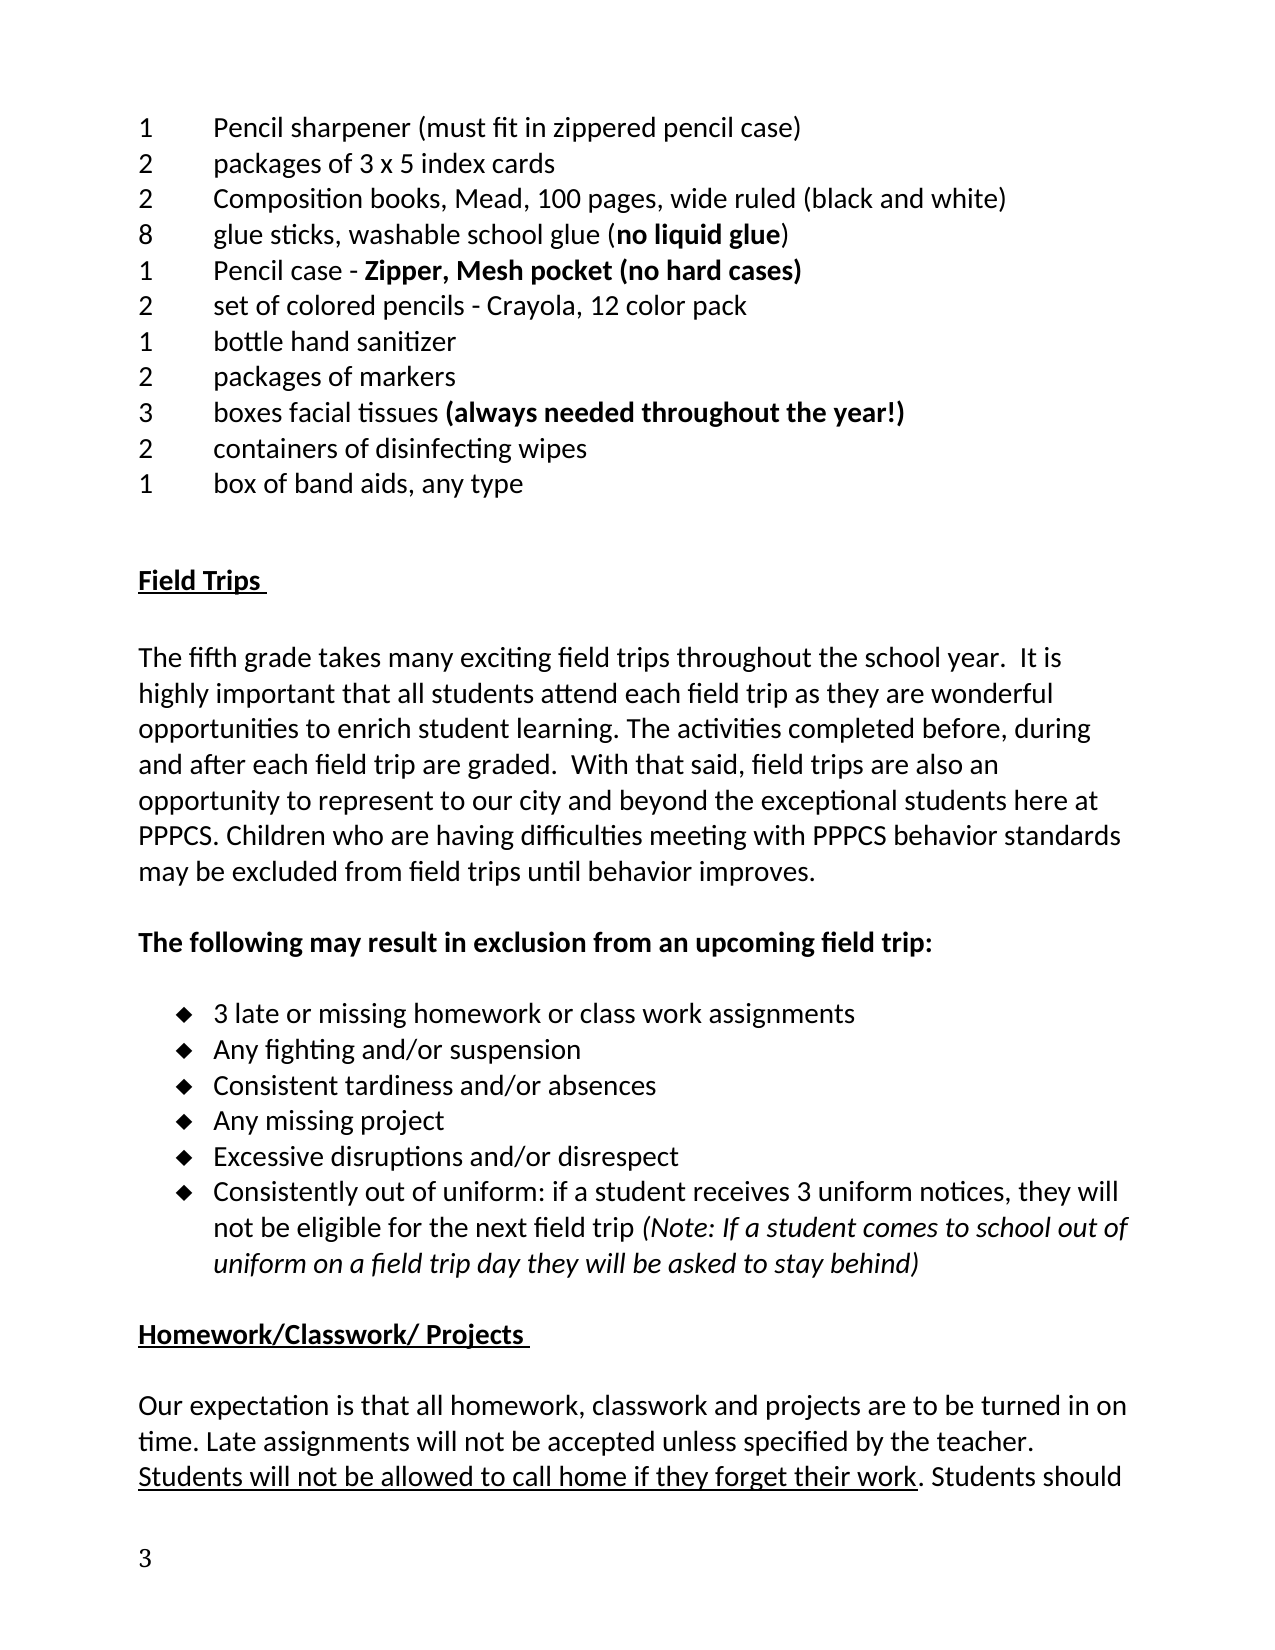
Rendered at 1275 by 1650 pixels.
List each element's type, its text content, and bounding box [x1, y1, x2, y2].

list Consistently out of uniform: if a student receives 3 uniform notices, they will not be eligible for the next field trip (Note: If a student comes to school out of uniform on a field trip day they will be asked to stay behind) [176, 1173, 1137, 1280]
text 1 bottle hand sanitizer [138, 323, 1137, 358]
text 1 box of band aids, any type [138, 465, 1137, 501]
text The fifth grade takes many exciting field trips throughout the school year. It is highly important that all students attend each field trip as they are wonderful opportunities to enrich student learning. The activities completed before, during and after each field trip are graded. With that said, field trips are also an opportunity to represent to our city and beyond the exceptional students here at PPPCS. Children who are having difficulties meeting with PPPCS behavior standards may be excluded from field trips until behavior improves. [138, 639, 1137, 888]
list Any fighting and/or suspension [176, 1031, 1137, 1067]
text 2 containers of disinfecting wipes [138, 430, 1137, 465]
text 2 set of colored pencils - Crayola, 12 color pack [138, 287, 1137, 323]
list Any missing project [176, 1102, 1137, 1138]
list 3 late or missing homework or class work assignments [176, 995, 1137, 1031]
list Excessive disruptions and/or disrespect [176, 1138, 1137, 1173]
text 8 glue sticks, washable school glue (no liquid glue) [138, 216, 1137, 252]
text 2 packages of markers [138, 358, 1137, 394]
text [138, 1387, 1137, 1494]
text 3 boxes facial tissues (always needed throughout the year!) [138, 394, 1137, 430]
list Consistent tardiness and/or absences [176, 1067, 1137, 1102]
subtitle Field Trips [138, 562, 1137, 597]
text 2 packages of 3 x 5 index cards [138, 145, 1137, 180]
text The following may result in exclusion from an upcoming field trip: [138, 924, 1137, 960]
text 1 Pencil case - Zipper, Mesh pocket (no hard cases) [138, 252, 1137, 287]
text Homework/Classwork/ Projects [138, 1316, 1137, 1352]
text 2 Composition books, Mead, 100 pages, wide ruled (black and white) [138, 180, 1137, 216]
text 1 Pencil sharpener (must fit in zippered pencil case) [138, 109, 1137, 145]
